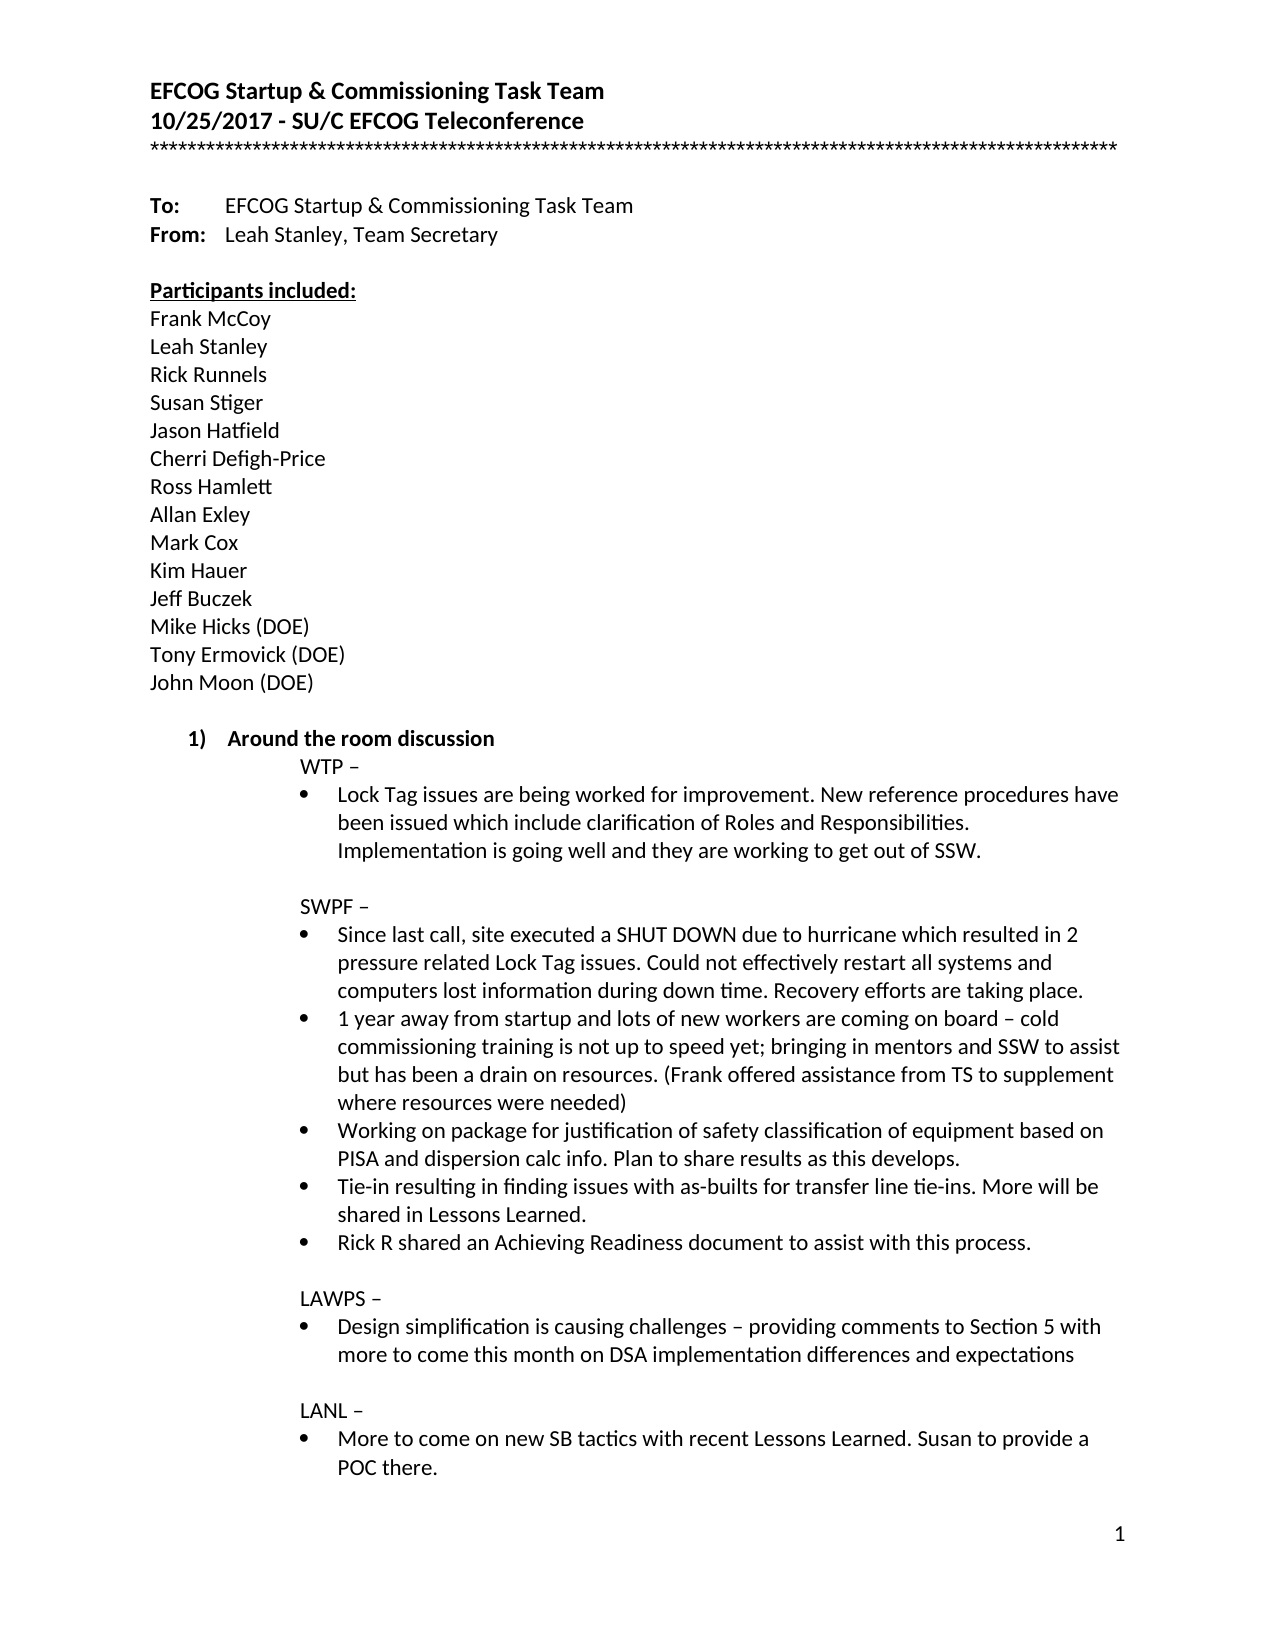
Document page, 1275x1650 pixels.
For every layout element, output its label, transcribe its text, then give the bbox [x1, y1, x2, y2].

text Tony Ermovick (DOE) [150, 640, 1125, 668]
text To: EFCOG Startup & Commissioning Task Team [150, 192, 1125, 220]
list Lock Tag issues are being worked for improvement. New reference procedures have been issued which include clarification of Roles and Responsibilities. Implementation is going well and they are working to get out of SSW. [300, 780, 1125, 864]
list Around the room discussion [187, 724, 1125, 752]
list Working on package for justification of safety classification of equipment based on PISA and dispersion calc info. Plan to share results as this develops. [300, 1116, 1125, 1172]
text WTP – [225, 752, 1125, 780]
text LANL – [300, 1397, 1125, 1424]
text Leah Stanley [150, 332, 1125, 360]
list More to come on new SB tactics with recent Lessons Learned. Susan to provide a POC there. [300, 1424, 1125, 1481]
text Susan Stiger [150, 388, 1125, 416]
list Tie-in resulting in finding issues with as-builts for transfer line tie-ins. More will be shared in Lessons Learned. [300, 1172, 1125, 1228]
text Kim Hauer [150, 556, 1125, 584]
text Jason Hatfield [150, 416, 1125, 444]
text SWPF – [225, 892, 1125, 920]
list Design simplification is causing challenges – providing comments to Section 5 with more to come this month on DSA implementation differences and expectations [300, 1312, 1125, 1368]
list Since last call, site executed a SHUT DOWN due to hurricane which resulted in 2 pressure related Lock Tag issues. Could not effectively restart all systems and computers lost information during down time. Recovery efforts are taking place. [300, 920, 1125, 1004]
text Mark Cox [150, 528, 1125, 556]
text Cherri Defigh-Price [150, 444, 1125, 472]
text LAWPS – [300, 1284, 1125, 1312]
list 1 year away from startup and lots of new workers are coming on board – cold commissioning training is not up to speed yet; bringing in mentors and SSW to assist but has been a drain on resources. (Frank offered assistance from TS to supplement where resources were needed) [300, 1004, 1125, 1116]
text Mike Hicks (DOE) [150, 612, 1125, 640]
text Participants included: [150, 276, 1125, 304]
text John Moon (DOE) [150, 668, 1125, 696]
text Ross Hamlett [150, 472, 1125, 500]
text Allan Exley [150, 500, 1125, 528]
list Rick R shared an Achieving Readiness document to assist with this process. [300, 1228, 1125, 1256]
text From: Leah Stanley, Team Secretary [150, 220, 1125, 248]
text Rick Runnels [150, 360, 1125, 388]
text Jeff Buczek [150, 584, 1125, 612]
text Frank McCoy [150, 304, 1125, 332]
